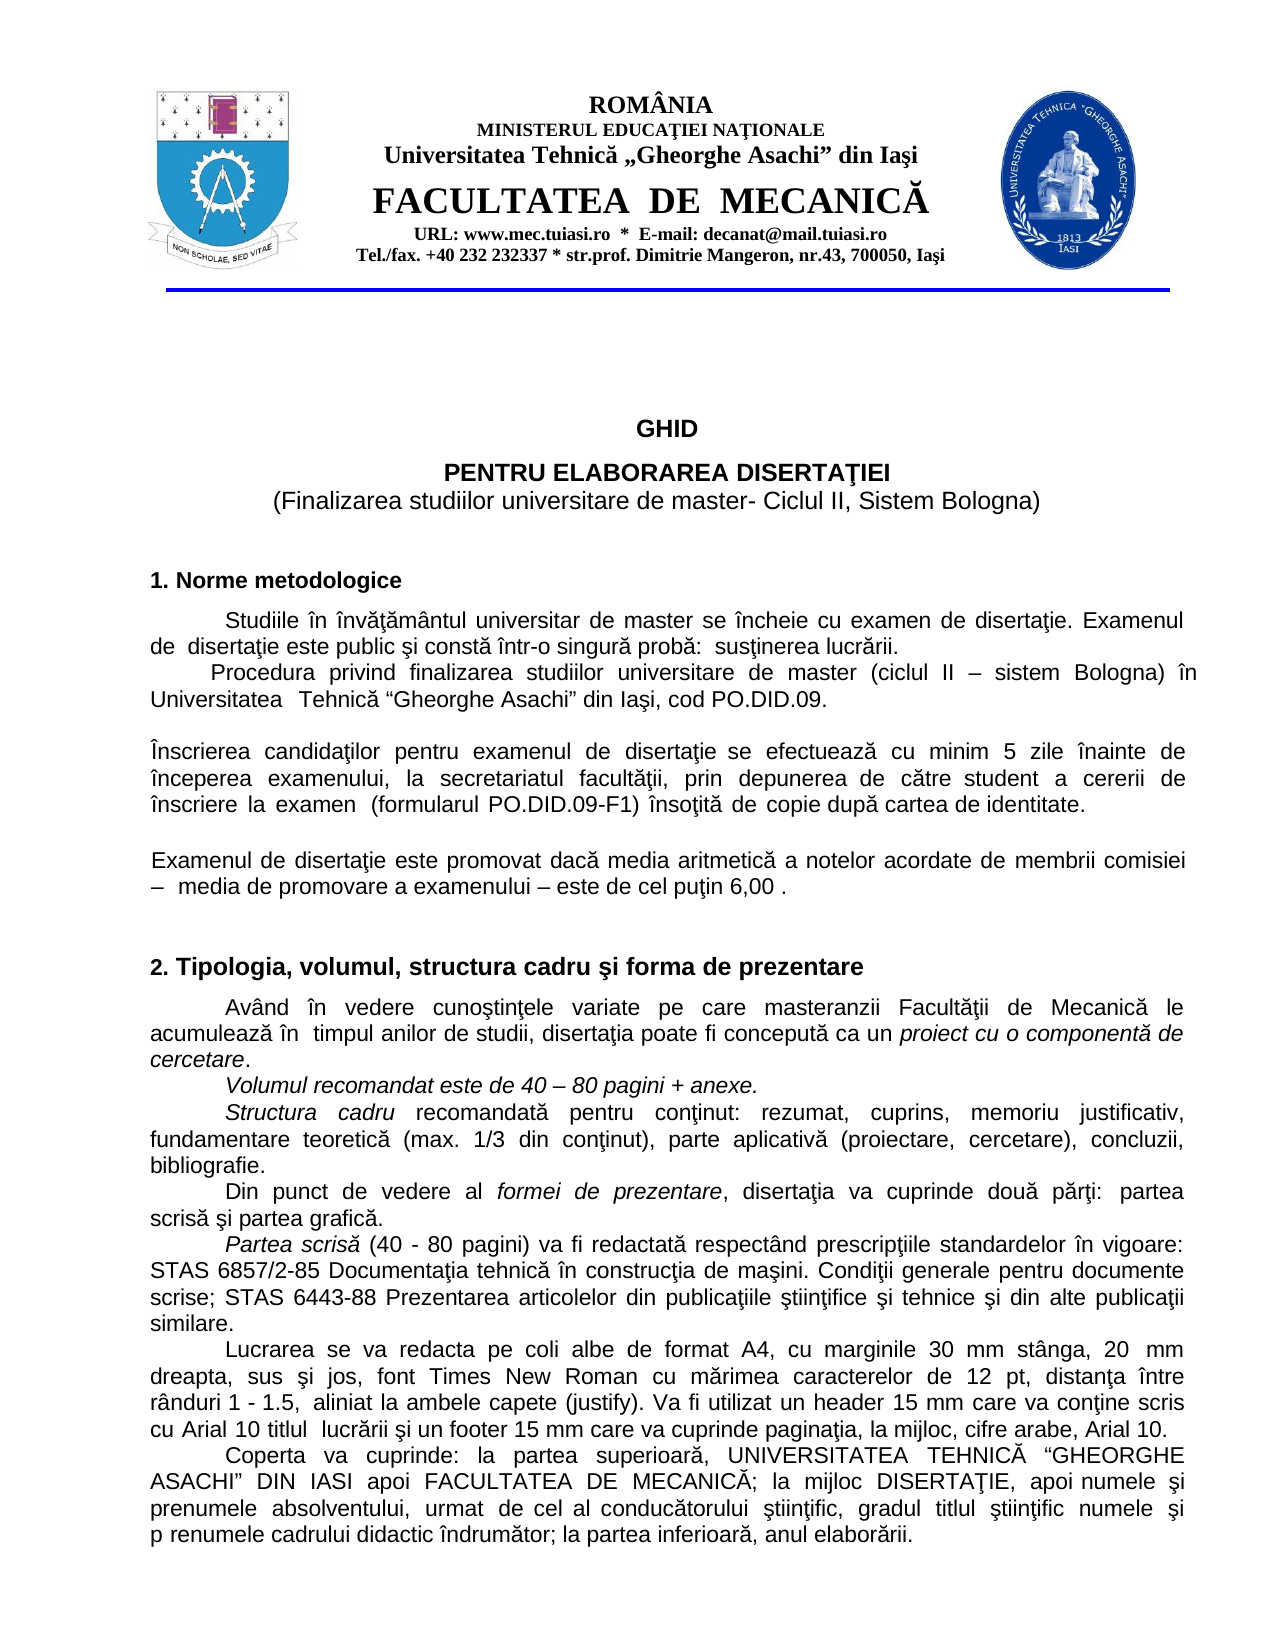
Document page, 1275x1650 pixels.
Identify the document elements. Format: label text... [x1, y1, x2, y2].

text Lucrarea se va redacta pe coli albe de format A4, cu marginile 30 mm stânga, 20 mm dreapta, sus şi jos, font Times New Roman cu mărimea caracterelor de 12 pt, distanţa între rânduri 1 - 1.5, aliniat la ambele capete (justify). Va fi utilizat un header 15 mm care va conţine scris cu Arial 10 titlul lucrării şi un footer 15 mm care va cuprinde paginaţia, la mijloc, cifre arabe, Arial 10. [150, 1336, 1185, 1442]
text Având în vedere cunoştinţele variate pe care masteranzii Facultăţii de Mecanică le acumulează în timpul anilor de studii, disertaţia poate fi concepută ca un proiect cu o componentă de cercetare. [150, 994, 1184, 1073]
subtitle GHID [289, 414, 1045, 443]
text Examenul de disertaţie este promovat dacă media aritmetică a notelor acordate de membrii comisiei – media de promovare a examenului – este de cel puţin 6,00 . [151, 847, 1198, 899]
picture [147, 90, 298, 270]
subtitle (Finalizarea studiilor universitare de master- Ciclul II, Sistem Bologna) [268, 486, 1045, 515]
text Partea scrisă (40 - 80 pagini) va fi redactată respectând prescripţiile standardelor în vigoare: STAS 6857/2-85 Documentaţia tehnică în construcţia de maşini. Condiţii generale pentru documente scrise; STAS 6443-88 Prezentarea articolelor din publicaţiile ştiinţifice şi tehnice şi din alte publicaţii similare. [150, 1231, 1184, 1336]
list Tipologia, volumul, structura cadru şi forma de prezentare [150, 952, 1198, 981]
text MINISTERUL EDUCAŢIEI NAŢIONALE [372, 119, 929, 141]
text Structura cadru recomandată pentru conţinut: rezumat, cuprins, memoriu justificativ, fundamentare teoretică (max. 1/3 din conţinut), parte aplicativă (proiectare, cercetare), concluzii, bibliografie. [150, 1099, 1185, 1178]
text Coperta va cuprinde: la partea superioară, UNIVERSITATEA TEHNICĂ “GHEORGHE ASACHI” DIN IASI apoi FACULTATEA DE MECANICĂ; la mijloc DISERTAŢIE, apoi numele şi prenumele absolventului, urmat de cel al conducătorului ştiinţific, gradul titlul ştiinţific numele şi prenumele cadrului didactic îndrumător; la partea inferioară, anul elaborării. [150, 1442, 1185, 1547]
text Înscrierea candidaţilor pentru examenul de disertaţie se efectuează cu minim 5 zile înainte de începerea examenului, la secretariatul facultăţii, prin depunerea de către student a cererii de înscriere la examen (formularul PO.DID.09-F1) însoţită de copie după cartea de identitate. [151, 738, 1186, 817]
text URL: www.mec.tuiasi.ro * E-mail: decanat@mail.tuiasi.ro Tel./fax. +40 232 232337 * str.prof. Dimitrie Mangeron, nr.43, 700050, Iaşi [356, 222, 946, 266]
picture [1000, 90, 1136, 270]
subtitle Universitatea Tehnică „Gheorghe Asachi” din Iaşi [372, 141, 929, 169]
subtitle Norme metodologice [150, 567, 1198, 594]
text FACULTATEA DE MECANICĂ [372, 179, 929, 222]
text Studiile în învăţământul universitar de master se încheie cu examen de disertaţie. Examenul de disertaţie este public şi constă într-o singură probă: susţinerea lucrării. [150, 607, 1184, 659]
subtitle ROMÂNIA [372, 90, 929, 119]
text Volumul recomandat este de 40 – 80 pagini + anexe. [225, 1073, 1198, 1099]
text Procedura privind finalizarea studiilor universitare de master (ciclul II – sistem Bologna) în Universitatea Tehnică “Gheorghe Asachi” din Iaşi, cod PO.DID.09. [150, 659, 1198, 712]
text Din punct de vedere al formei de prezentare, disertaţia va cuprinde două părţi: partea scrisă şi partea grafică. [150, 1178, 1184, 1231]
text PENTRU ELABORAREA DISERTAŢIEI [289, 457, 1045, 486]
